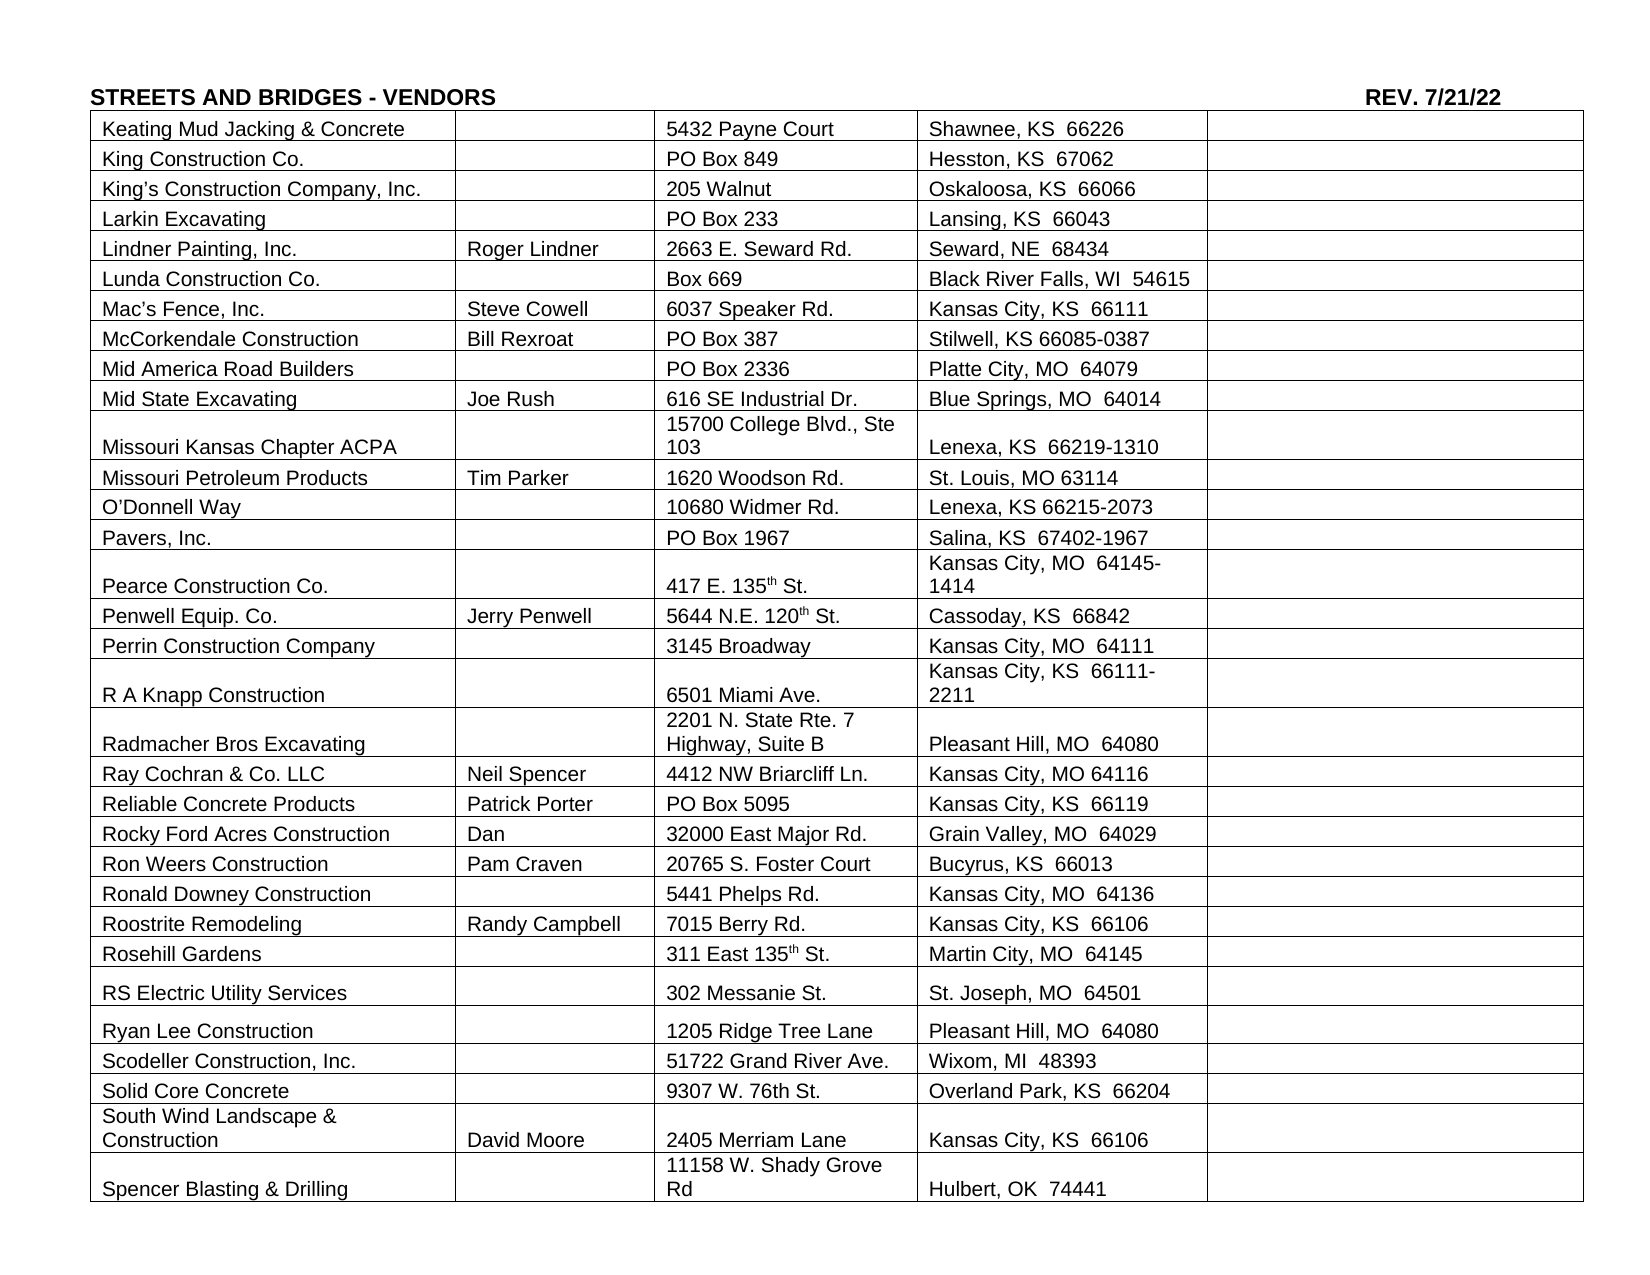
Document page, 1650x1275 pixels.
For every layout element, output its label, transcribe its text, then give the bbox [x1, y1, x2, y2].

table_cell [456, 201, 654, 230]
table_cell [456, 111, 654, 140]
table_cell [456, 877, 654, 906]
table_cell 5644 N.E. 120th St. [655, 599, 917, 628]
table_cell Box 669 [655, 261, 917, 290]
table_cell [1208, 937, 1583, 966]
table_cell 20765 S. Foster Court [655, 847, 917, 876]
table_cell Patrick Porter [456, 787, 654, 816]
table_cell O’Donnell Way [91, 490, 455, 519]
table_cell 32000 East Major Rd. [655, 817, 917, 846]
table_cell [456, 1153, 654, 1201]
table_cell Ronald Downey Construction [91, 877, 455, 906]
table_cell [655, 757, 917, 786]
table_cell Lindner Painting, Inc. [91, 231, 455, 260]
table_cell 302 Messanie St. [655, 967, 917, 1004]
table_cell [918, 877, 1207, 906]
table_cell 15700 College Blvd., Ste 103 [655, 411, 917, 459]
table_cell McCorkendale Construction [91, 321, 455, 350]
table_cell Seward, NE 68434 [918, 231, 1207, 260]
table_cell Bill Rexroat [456, 321, 654, 350]
table_cell RS Electric Utility Services [91, 967, 455, 1004]
table_cell Penwell Equip. Co. [91, 599, 455, 628]
table_cell Pam Craven [456, 847, 654, 876]
table_cell Mid America Road Builders [91, 351, 455, 380]
table_cell [1208, 550, 1583, 598]
table_cell St. Louis, MO 63114 [918, 460, 1207, 489]
table_cell Kansas City, KS 66111 [918, 291, 1207, 320]
table_cell Neil Spencer [456, 757, 654, 786]
table_cell Platte City, MO 64079 [918, 351, 1207, 380]
table_cell Steve Cowell [456, 291, 654, 320]
table_cell Kansas City, KS 66111-2211 [918, 659, 1207, 707]
table_cell [655, 877, 917, 906]
table_cell Cassoday, KS 66842 [918, 599, 1207, 628]
table_cell Ryan Lee Construction [91, 1006, 455, 1043]
table_cell Black River Falls, WI 54615 [918, 261, 1207, 290]
table_cell [456, 1006, 654, 1043]
table_cell South Wind Landscape & Construction [91, 1104, 455, 1152]
table_cell Joe Rush [456, 381, 654, 410]
table_cell [1208, 708, 1583, 756]
table_cell Hesston, KS 67062 [918, 141, 1207, 170]
table_cell PO Box 387 [655, 321, 917, 350]
table_cell [1208, 171, 1583, 200]
table_cell Roostrite Remodeling [91, 907, 455, 936]
table_cell Pearce Construction Co. [91, 550, 455, 598]
table_cell Blue Springs, MO 64014 [918, 381, 1207, 410]
table_cell Mid State Excavating [91, 381, 455, 410]
table_cell 5432 Payne Court [655, 111, 917, 140]
table_cell [456, 411, 654, 459]
table_cell [1208, 411, 1583, 459]
table_cell 6037 Speaker Rd. [655, 291, 917, 320]
table_cell [1208, 231, 1583, 260]
table_cell Overland Park, KS 66204 [918, 1074, 1207, 1103]
table_cell Larkin Excavating [91, 201, 455, 230]
table_cell Solid Core Concrete [91, 1074, 455, 1103]
table_cell [456, 937, 654, 966]
table_cell 417 E. 135th St. [655, 550, 917, 598]
table_cell [1208, 787, 1583, 816]
table_cell [1208, 261, 1583, 290]
table_cell PO Box 1967 [655, 520, 917, 549]
table_cell 1620 Woodson Rd. [655, 460, 917, 489]
table_cell [1208, 757, 1583, 786]
table_cell Radmacher Bros Excavating [91, 708, 455, 756]
table_cell [1208, 1074, 1583, 1103]
table_cell Ray Cochran & Co. LLC [91, 757, 455, 786]
table_cell [1208, 877, 1583, 906]
table_cell Kansas City, MO 64111 [918, 629, 1207, 658]
table_cell St. Joseph, MO 64501 [918, 967, 1207, 1004]
table_cell [1208, 847, 1583, 876]
table_cell Lenexa, KS 66215-2073 [918, 490, 1207, 519]
table_cell [918, 757, 1207, 786]
table_cell [456, 1044, 654, 1073]
table_cell [456, 351, 654, 380]
table_cell Perrin Construction Company [91, 629, 455, 658]
table_cell Randy Campbell [456, 907, 654, 936]
table_cell Reliable Concrete Products [91, 787, 455, 816]
table_cell 7015 Berry Rd. [655, 907, 917, 936]
table_cell 616 SE Industrial Dr. [655, 381, 917, 410]
table_cell Salina, KS 67402-1967 [918, 520, 1207, 549]
table_cell 2201 N. State Rte. 7 Highway, Suite B [655, 708, 917, 756]
table_cell Pleasant Hill, MO 64080 [918, 708, 1207, 756]
table_cell [456, 520, 654, 549]
table_cell Lunda Construction Co. [91, 261, 455, 290]
table_cell [1208, 201, 1583, 230]
table_cell Missouri Petroleum Products [91, 460, 455, 489]
table_cell Lansing, KS 66043 [918, 201, 1207, 230]
table_cell [1208, 351, 1583, 380]
table_cell [1208, 817, 1583, 846]
table_cell [456, 629, 654, 658]
table_cell 6501 Miami Ave. [655, 659, 917, 707]
table_cell R A Knapp Construction [91, 659, 455, 707]
table_cell 10680 Widmer Rd. [655, 490, 917, 519]
table_cell David Moore [456, 1104, 654, 1152]
table_cell [456, 659, 654, 707]
table_cell 1205 Ridge Tree Lane [655, 1006, 917, 1043]
table_cell Roger Lindner [456, 231, 654, 260]
table_cell [1208, 111, 1583, 140]
table_cell 11158 W. Shady Grove Rd [655, 1153, 917, 1201]
table_cell Bucyrus, KS 66013 [918, 847, 1207, 876]
table_cell Lenexa, KS 66219-1310 [918, 411, 1207, 459]
table_cell 2663 E. Seward Rd. [655, 231, 917, 260]
table_cell 3145 Broadway [655, 629, 917, 658]
table_cell Oskaloosa, KS 66066 [918, 171, 1207, 200]
table_cell Spencer Blasting & Drilling [91, 1153, 455, 1201]
table_cell Kansas City, KS 66106 [918, 907, 1207, 936]
table_cell [456, 708, 654, 756]
table_cell PO Box 233 [655, 201, 917, 230]
table_cell [1208, 1153, 1583, 1201]
table_cell [456, 141, 654, 170]
table_cell King’s Construction Company, Inc. [91, 171, 455, 200]
table_cell 311 East 135th St. [655, 937, 917, 966]
table_cell [1208, 1104, 1583, 1152]
table_cell [1208, 321, 1583, 350]
table_cell 51722 Grand River Ave. [655, 1044, 917, 1073]
table_cell Pleasant Hill, MO 64080 [918, 1006, 1207, 1043]
table_cell Pavers, Inc. [91, 520, 455, 549]
table_cell Rocky Ford Acres Construction [91, 817, 455, 846]
table_cell [1208, 599, 1583, 628]
table_cell Kansas City, MO 64145-1414 [918, 550, 1207, 598]
table_cell [456, 967, 654, 1004]
table_cell [456, 550, 654, 598]
table_cell Shawnee, KS 66226 [918, 111, 1207, 140]
table_cell Wixom, MI 48393 [918, 1044, 1207, 1073]
table_cell Rosehill Gardens [91, 937, 455, 966]
table_cell [1208, 907, 1583, 936]
table_cell Martin City, MO 64145 [918, 937, 1207, 966]
table_cell King Construction Co. [91, 141, 455, 170]
table_cell [1208, 520, 1583, 549]
table_cell [456, 1074, 654, 1103]
table_cell Stilwell, KS 66085-0387 [918, 321, 1207, 350]
table_cell Missouri Kansas Chapter ACPA [91, 411, 455, 459]
table_cell [1208, 141, 1583, 170]
table_cell Mac’s Fence, Inc. [91, 291, 455, 320]
table_cell Ron Weers Construction [91, 847, 455, 876]
table_cell PO Box 2336 [655, 351, 917, 380]
table_cell [456, 490, 654, 519]
table_cell [1208, 460, 1583, 489]
table_cell Hulbert, OK 74441 [918, 1153, 1207, 1201]
table_cell [1208, 1044, 1583, 1073]
table_cell [1208, 659, 1583, 707]
table_cell PO Box 5095 [655, 787, 917, 816]
table_cell Tim Parker [456, 460, 654, 489]
table_cell 205 Walnut [655, 171, 917, 200]
table_cell Keating Mud Jacking & Concrete [91, 111, 455, 140]
table_cell Scodeller Construction, Inc. [91, 1044, 455, 1073]
table_cell Grain Valley, MO 64029 [918, 817, 1207, 846]
table_cell [1208, 629, 1583, 658]
table_cell [456, 261, 654, 290]
table_cell [1208, 381, 1583, 410]
table_cell 9307 W. 76th St. [655, 1074, 917, 1103]
table_cell Kansas City, KS 66106 [918, 1104, 1207, 1152]
table_cell Kansas City, KS 66119 [918, 787, 1207, 816]
table_cell 2405 Merriam Lane [655, 1104, 917, 1152]
table_cell [1208, 967, 1583, 1004]
table_cell [1208, 490, 1583, 519]
table_cell PO Box 849 [655, 141, 917, 170]
table_cell [1208, 291, 1583, 320]
table_cell Dan [456, 817, 654, 846]
table_cell [456, 171, 654, 200]
table_cell Jerry Penwell [456, 599, 654, 628]
table_cell [1208, 1006, 1583, 1043]
